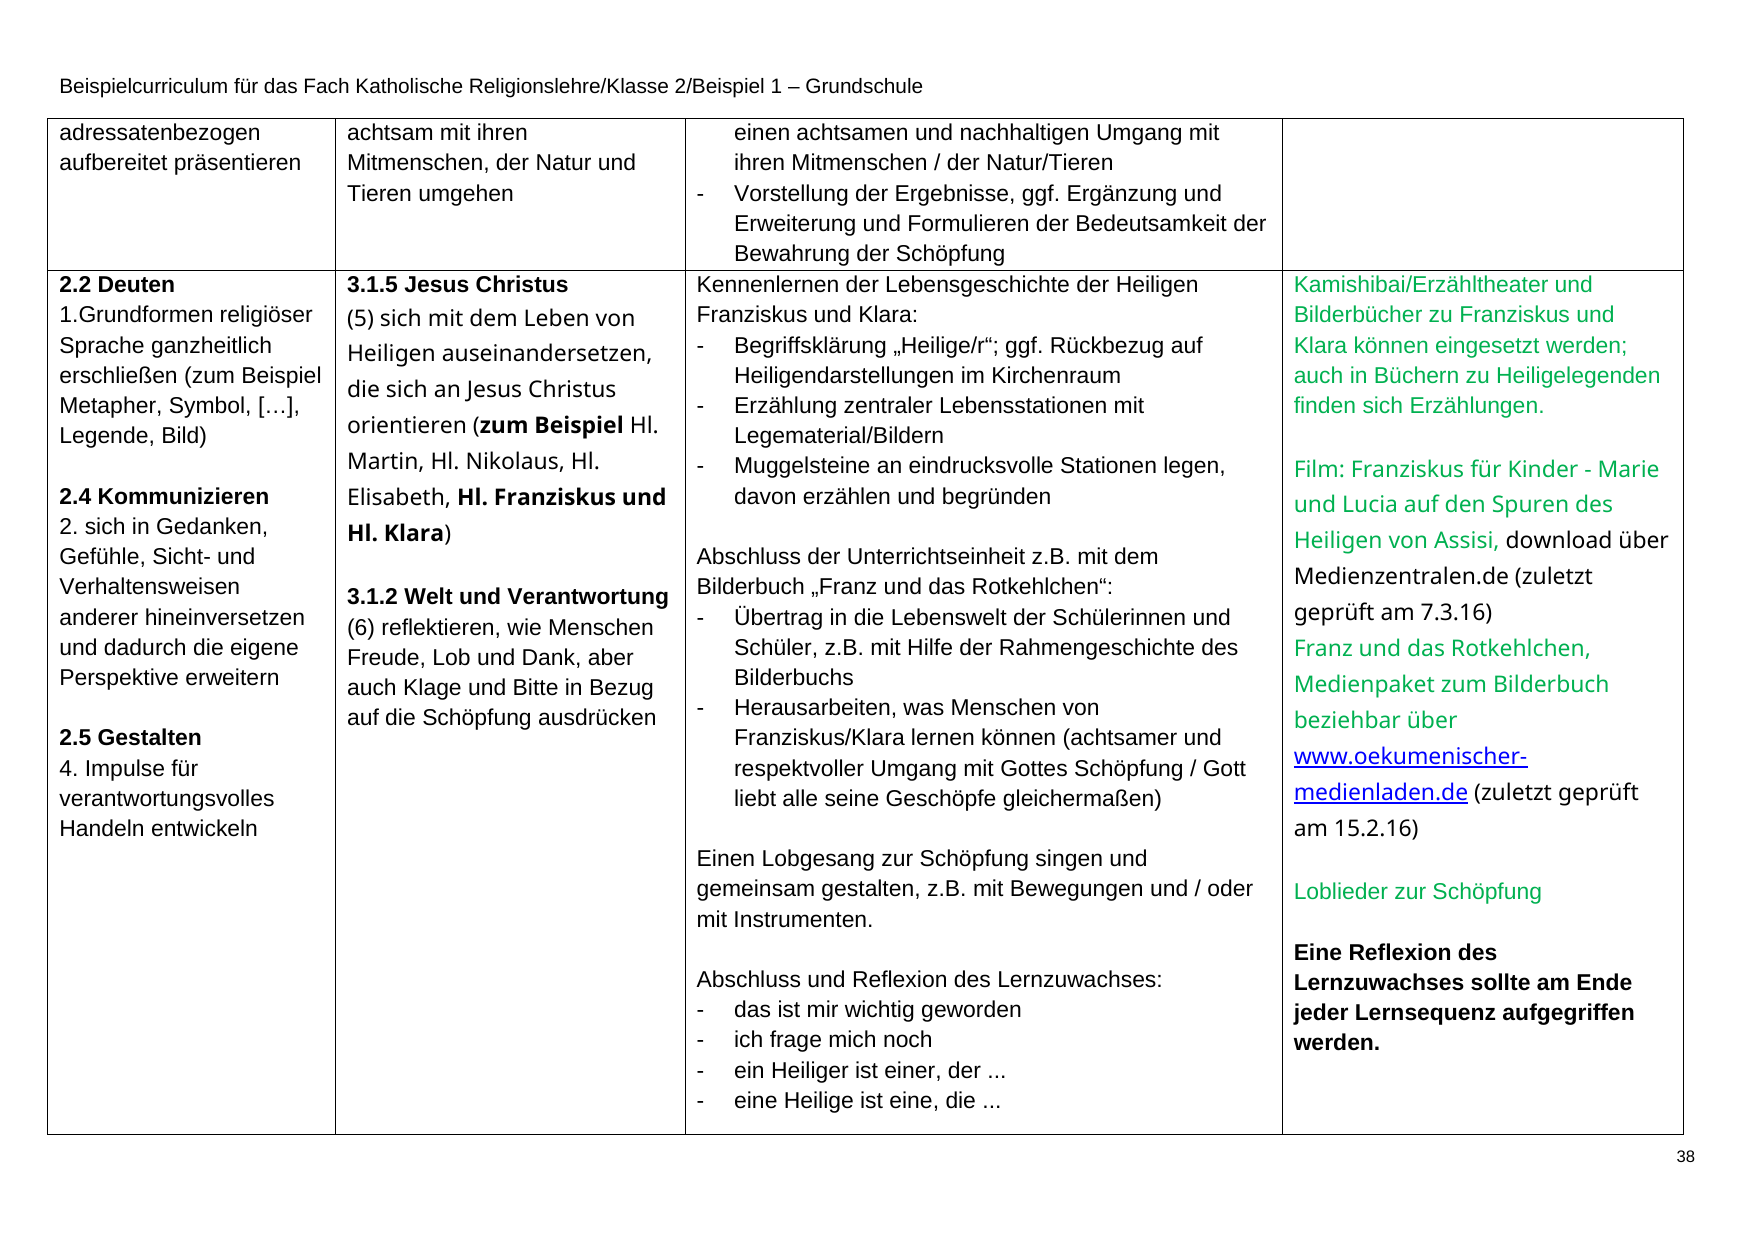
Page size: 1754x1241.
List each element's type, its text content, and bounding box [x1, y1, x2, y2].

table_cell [1283, 119, 1683, 270]
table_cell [48, 119, 335, 270]
table_cell Kennenlernen der Lebensgeschichte der Heiligen Franziskus und Klara: Begriffsklärung „Heilige/r“; ggf. Rückbezug auf Heiligendarstellungen im Kirchenraum Erzählung zentraler Lebensstationen mit Legematerial/Bildern Muggelsteine an eindrucksvolle Stationen legen, davon erzählen und begründen Abschluss der Unterrichtseinheit z.B. mit dem Bilderbuch „Franz und das Rotkehlchen“: Übertrag in die Lebenswelt der Schülerinnen und Schüler, z.B. mit Hilfe der Rahmengeschichte des Bilderbuchs Herausarbeiten, was Menschen von Franziskus/Klara lernen können (achtsamer und respektvoller Umgang mit Gottes Schöpfung / Gott liebt alle seine Geschöpfe gleichermaßen) Einen Lobgesang zur Schöpfung singen und gemeinsam gestalten, z.B. mit Bewegungen und / oder mit Instrumenten. Abschluss und Reflexion des Lernzuwachses: das ist mir wichtig geworden ich frage mich noch ein Heiliger ist einer, der ... eine Heilige ist eine, die ... [686, 271, 1282, 1134]
table_cell Kamishibai/Erzähltheater und Bilderbücher zu Franziskus und Klara können eingesetzt werden; auch in Büchern zu Heiligelegenden finden sich Erzählungen. Film: Franziskus für Kinder - Marie und Lucia auf den Spuren des Heiligen von Assisi, download über Medienzentralen.de (zuletzt geprüft am 7.3.16) Franz und das Rotkehlchen, Medienpaket zum Bilderbuch beziehbar über www.oekumenischer-medienladen.de (zuletzt geprüft am 15.2.16) Loblieder zur Schöpfung Eine Reflexion des Lernzuwachses sollte am Ende jeder Lernsequenz aufgegriffen werden. [1283, 271, 1683, 1134]
table_cell 2.2 Deuten 1.Grundformen religiöser Sprache ganzheitlich erschließen (zum Beispiel Metapher, Symbol, […], Legende, Bild) 2.4 Kommunizieren 2. sich in Gedanken, Gefühle, Sicht- und Verhaltensweisen anderer hineinversetzen und dadurch die eigene Perspektive erweitern 2.5 Gestalten 4. Impulse für verantwortungsvolles Handeln entwickeln [48, 271, 335, 1134]
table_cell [686, 119, 1282, 270]
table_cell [336, 119, 685, 270]
table_cell 3.1.5 Jesus Christus (5) sich mit dem Leben von Heiligen auseinandersetzen, die sich an Jesus Christus orientieren (zum Beispiel Hl. Martin, Hl. Nikolaus, Hl. Elisabeth, Hl. Franziskus und Hl. Klara) 3.1.2 Welt und Verantwortung (6) reflektieren, wie Menschen Freude, Lob und Dank, aber auch Klage und Bitte in Bezug auf die Schöpfung ausdrücken [336, 271, 685, 1134]
